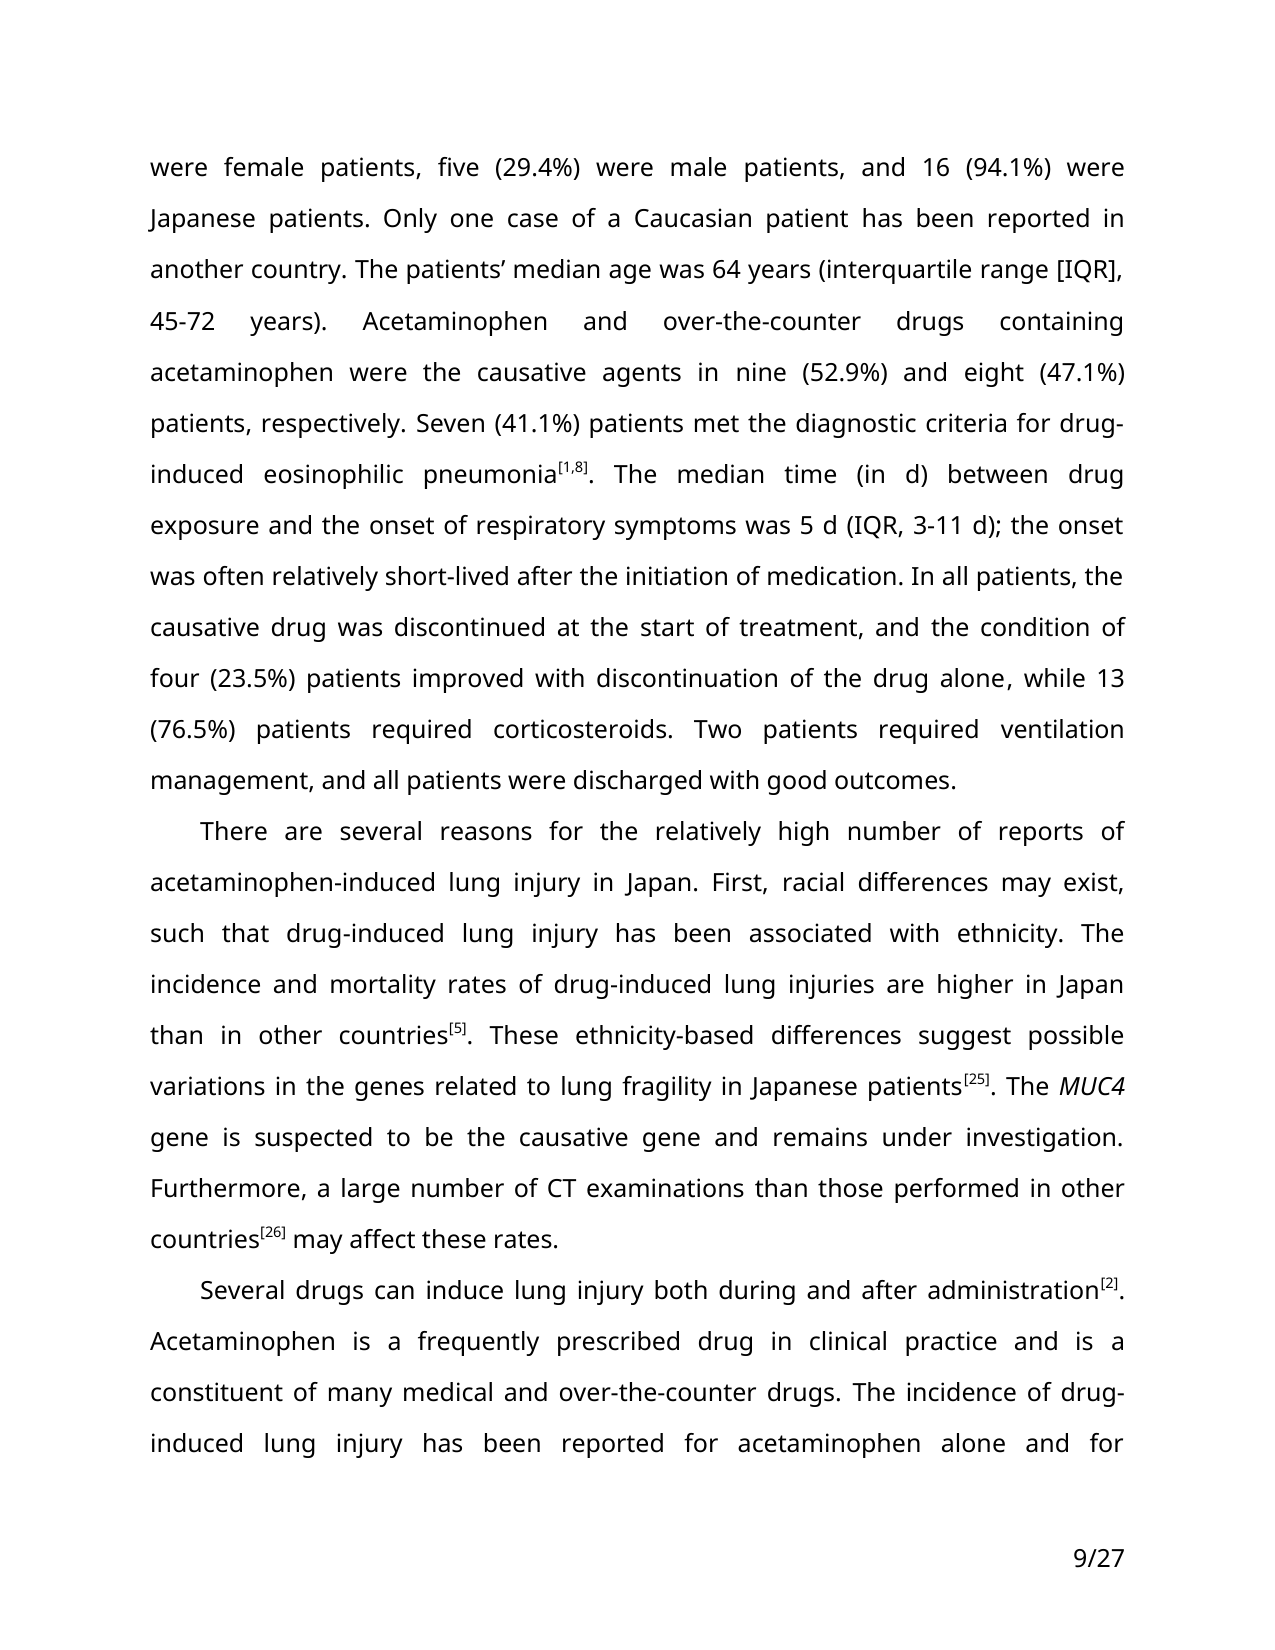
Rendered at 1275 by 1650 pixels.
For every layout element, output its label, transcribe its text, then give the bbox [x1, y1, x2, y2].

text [150, 150, 1125, 797]
text There are several reasons for the relatively high number of reports of acetaminophen-induced lung injury in Japan. First, racial differences may exist, such that drug-induced lung injury has been associated with ethnicity. The incidence and mortality rates of drug-induced lung injuries are higher in Japan than in other countries[5]. These ethnicity-based differences suggest possible variations in the genes related to lung fragility in Japanese patients[25]. The MUC4 gene is suspected to be the causative gene and remains under investigation. Furthermore, a large number of CT examinations than those performed in other countries[26] may affect these rates. [150, 813, 1125, 1256]
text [150, 1273, 1125, 1460]
